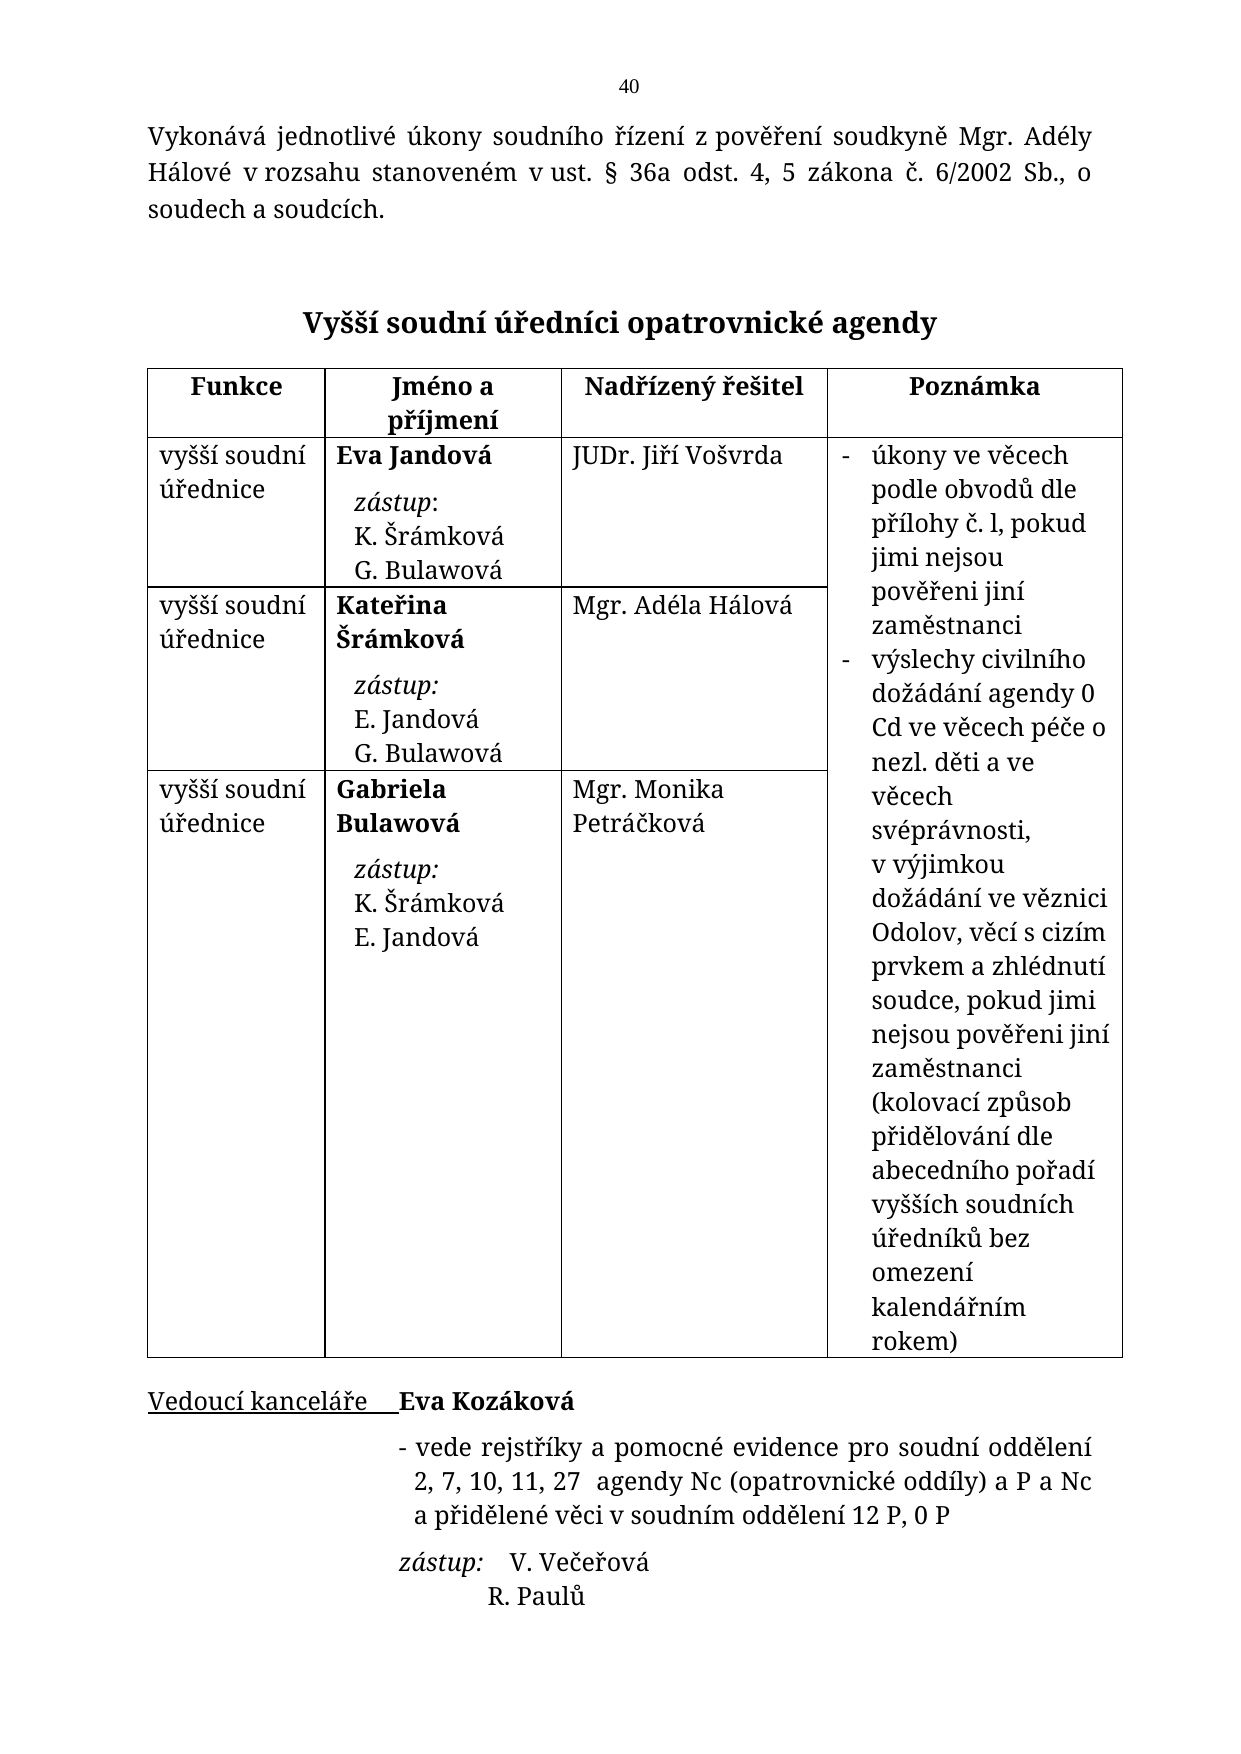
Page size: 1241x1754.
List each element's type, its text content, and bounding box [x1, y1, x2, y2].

text Vyšší soudní úředníci opatrovnické agendy [148, 303, 1092, 342]
text zástup: V. Večeřová [399, 1544, 1092, 1579]
text Vedoucí kanceláře Eva Kozáková [148, 1383, 1092, 1417]
table_cell úkony ve věcech podle obvodů dle přílohy č. l, pokud jimi nejsou pověřeni jiní zaměstnanci výslechy civilního dožádání agendy 0 Cd ve věcech péče o nezl. děti a ve věcech svéprávnosti, v výjimkou dožádání ve věznici Odolov, věcí s cizím prvkem a zhlédnutí soudce, pokud jimi nejsou pověřeni jiní zaměstnanci (kolovací způsob přidělování dle abecedního pořadí vyšších soudních úředníků bez omezení kalendářním rokem) [828, 438, 1122, 1357]
table_cell vyšší soudní úřednice [148, 438, 324, 586]
table_cell Mgr. Adéla Hálová [562, 588, 827, 770]
table_header Funkce [148, 369, 324, 437]
table_header Nadřízený řešitel [562, 369, 827, 437]
table_cell vyšší soudní úřednice [148, 771, 324, 1357]
table_cell Gabriela Bulawová zástup: K. Šrámková E. Jandová [326, 771, 561, 1357]
table_header Poznámka [828, 369, 1122, 437]
text R. Paulů [399, 1579, 1092, 1613]
table_cell Mgr. Monika Petráčková [562, 771, 827, 1357]
table_cell JUDr. Jiří Vošvrda [562, 438, 827, 586]
text - vede rejstříky a pomocné evidence pro soudní oddělení 2, 7, 10, 11, 27 agendy Nc (opatrovnické oddíly) a P a Nc a přidělené věci v soudním oddělení 12 P, 0 P [399, 1430, 1092, 1532]
table_cell Eva Jandová zástup: K. Šrámková G. Bulawová [326, 438, 561, 586]
table_cell vyšší soudní úřednice [148, 588, 324, 770]
table_header Jméno a příjmení [326, 369, 561, 437]
table_cell Kateřina Šrámková zástup: E. Jandová G. Bulawová [326, 588, 561, 770]
text Vykonává jednotlivé úkony soudního řízení z pověření soudkyně Mgr. Adély Hálové v rozsahu stanoveném v ust. § 36a odst. 4, 5 zákona č. 6/2002 Sb., o soudech a soudcích. [148, 118, 1092, 226]
